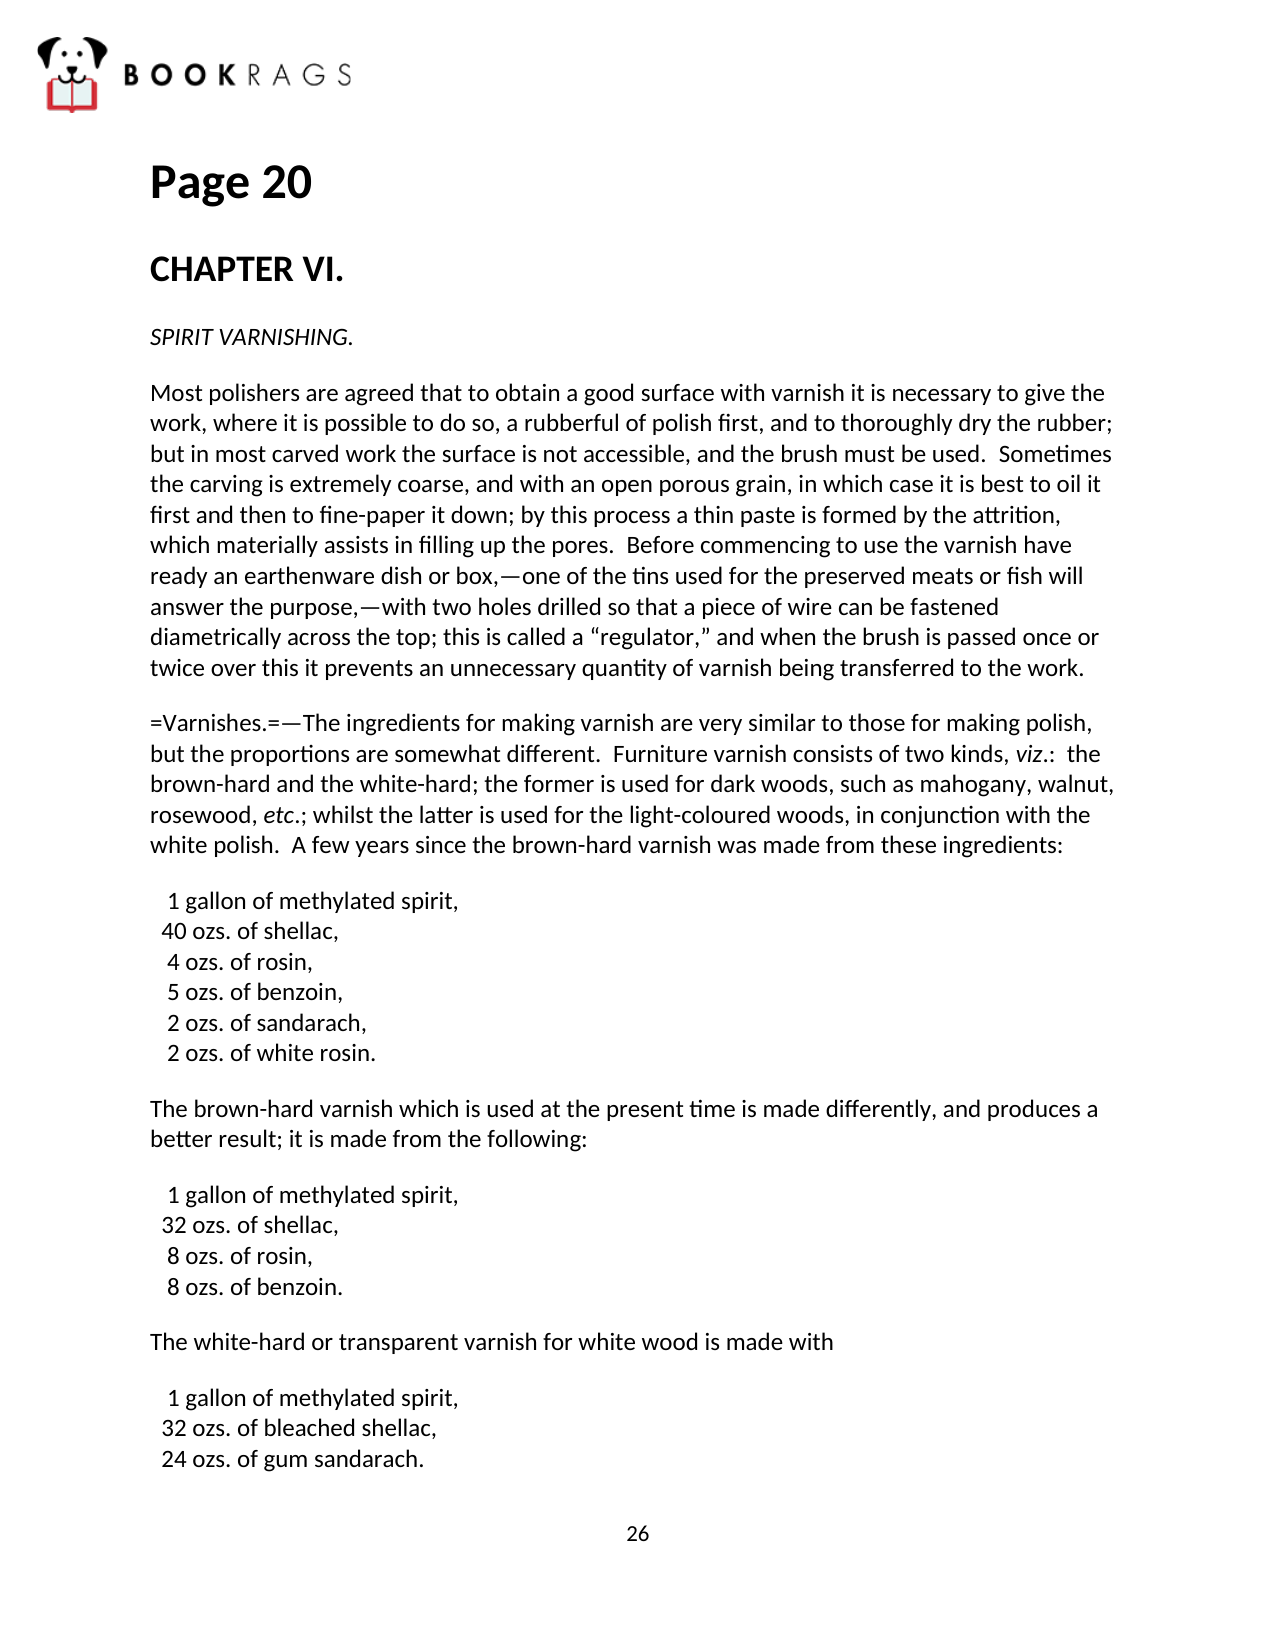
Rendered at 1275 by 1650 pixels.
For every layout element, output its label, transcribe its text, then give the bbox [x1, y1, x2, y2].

text CHAPTER VI. [150, 244, 1125, 290]
text SPIRIT VARNISHING. [150, 322, 1125, 352]
text 1 gallon of methylated spirit, 32 ozs. of shellac, 8 ozs. of rosin, 8 ozs. of benzoin. [150, 1179, 1125, 1301]
picture [37, 37, 351, 113]
text 1 gallon of methylated spirit, 32 ozs. of bleached shellac, 24 ozs. of gum sandarach. [150, 1382, 1125, 1473]
text The brown-hard varnish which is used at the present time is made differently, and produces a better result; it is made from the following: [150, 1093, 1125, 1154]
text The white-hard or transparent varnish for white wood is made with [150, 1326, 1125, 1357]
text =Varnishes.=—­The ingredients for making varnish are very similar to those for making polish, but the proportions are somewhat different. Furniture varnish consists of two kinds, viz.: the brown-hard and the white-hard; the former is used for dark woods, such as mahogany, walnut, rosewood, etc.; whilst the latter is used for the light-coloured woods, in conjunction with the white polish. A few years since the brown-hard varnish was made from these ingredients: [150, 707, 1125, 860]
text Page 20 [150, 150, 1125, 211]
text 1 gallon of methylated spirit, 40 ozs. of shellac, 4 ozs. of rosin, 5 ozs. of benzoin, 2 ozs. of sandarach, 2 ozs. of white rosin. [150, 885, 1125, 1068]
text Most polishers are agreed that to obtain a good surface with varnish it is necessary to give the work, where it is possible to do so, a rubberful of polish first, and to thoroughly dry the rubber; but in most carved work the surface is not accessible, and the brush must be used. Sometimes the carving is extremely coarse, and with an open porous grain, in which case it is best to oil it first and then to fine-paper it down; by this process a thin paste is formed by the attrition, which materially assists in filling up the pores. Before commencing to use the varnish have ready an earthenware dish or box,—­one of the tins used for the preserved meats or fish will answer the purpose,—­with two holes drilled so that a piece of wire can be fastened diametrically across the top; this is called a “regulator,” and when the brush is passed once or twice over this it prevents an unnecessary quantity of varnish being transferred to the work. [150, 377, 1125, 682]
